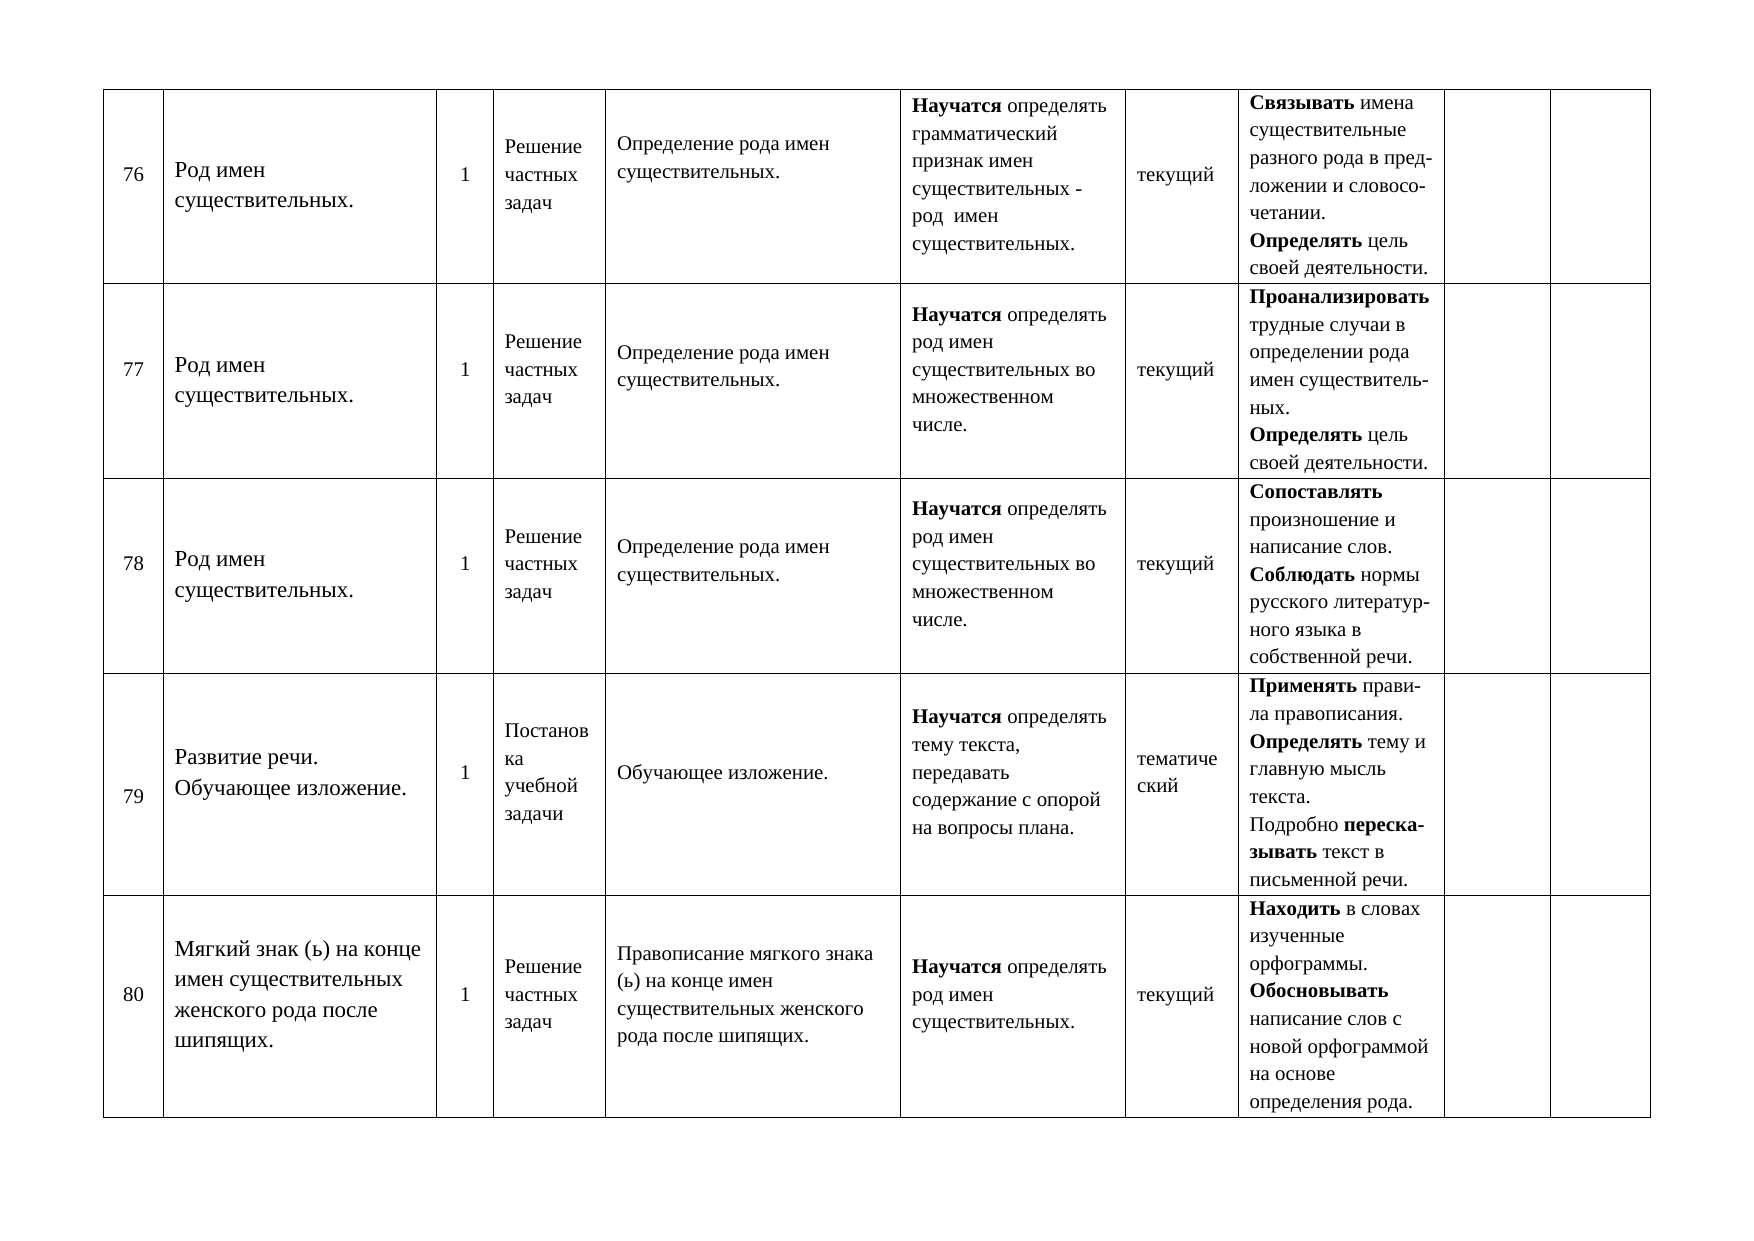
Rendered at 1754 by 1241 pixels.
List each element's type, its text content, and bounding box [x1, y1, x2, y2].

table_cell [1445, 284, 1550, 478]
table_cell Научатся определять грамматический признак имен существительных - род имен существительных. [901, 90, 1125, 283]
table_cell 1 [437, 284, 493, 478]
table_cell Проанализировать трудные случаи в определении рода имен существитель-ных. Определять цель своей деятельности. [1239, 284, 1444, 478]
table_cell текущий [1126, 479, 1238, 672]
table_cell Сопоставлять произношение и написание слов. Соблюдать нормы русского литератур-ного языка в собственной речи. [1239, 479, 1444, 672]
table_cell 79 [104, 674, 163, 894]
table_cell текущий [1126, 896, 1238, 1117]
table_cell 78 [104, 479, 163, 672]
table_cell Развитие речи. Обучающее изложение. [164, 674, 436, 894]
table_cell Мягкий знак (ь) на конце имен существительных женского рода после шипящих. [164, 896, 436, 1117]
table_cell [606, 90, 900, 283]
table_cell текущий [1126, 90, 1238, 283]
table_cell Связывать имена существительные разного рода в пред-ложении и словосо-четании. Определять цель своей деятельности. [1239, 90, 1444, 283]
table_cell текущий [1126, 284, 1238, 478]
table_cell [1551, 90, 1650, 283]
table_cell Определение рода имен существительных. [606, 284, 900, 478]
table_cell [494, 90, 605, 283]
table_cell [1551, 674, 1650, 894]
table_cell Находить в словах изученные орфограммы. Обосновывать написание слов с новой орфограммой на основе определения рода. [1239, 896, 1444, 1117]
table_cell Определение рода имен существительных. [606, 479, 900, 672]
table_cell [494, 896, 605, 1117]
table_cell [1551, 896, 1650, 1117]
table_cell 80 [104, 896, 163, 1117]
table_cell Применять прави-ла правописания. Определять тему и главную мысль текста. Подробно переска-зывать текст в письменной речи. [1239, 674, 1444, 894]
table_cell Постановка учебной задачи [494, 674, 605, 894]
table_cell 1 [437, 896, 493, 1117]
table_cell Научатся определять тему текста, передавать содержание с опорой на вопросы плана. [901, 674, 1125, 894]
table_cell [1551, 284, 1650, 478]
table_cell Решение частных задач [494, 479, 605, 672]
table_cell Правописание мягкого знака (ь) на конце имен существительных женского рода после шипящих. [606, 896, 900, 1117]
table_cell Род имен существительных. [164, 479, 436, 672]
table_cell [1445, 896, 1550, 1117]
table_cell Научатся определять род имен существительных во множественном числе. [901, 479, 1125, 672]
table_cell [1445, 90, 1550, 283]
table_cell Научатся определять род имен существительных во множественном числе. [901, 284, 1125, 478]
table_cell Решение частных задач [494, 284, 605, 478]
table_cell [1551, 479, 1650, 672]
table_cell Род имен существительных. [164, 284, 436, 478]
table_cell 1 [437, 479, 493, 672]
table_cell 76 [104, 90, 163, 283]
table_cell 1 [437, 90, 493, 283]
table_cell Обучающее изложение. [606, 674, 900, 894]
table_cell 77 [104, 284, 163, 478]
table_cell 1 [437, 674, 493, 894]
table_cell тематический [1126, 674, 1238, 894]
table_cell [1445, 479, 1550, 672]
table_cell [1445, 674, 1550, 894]
table_cell Научатся определять род имен существительных. [901, 896, 1125, 1117]
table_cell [164, 90, 436, 283]
